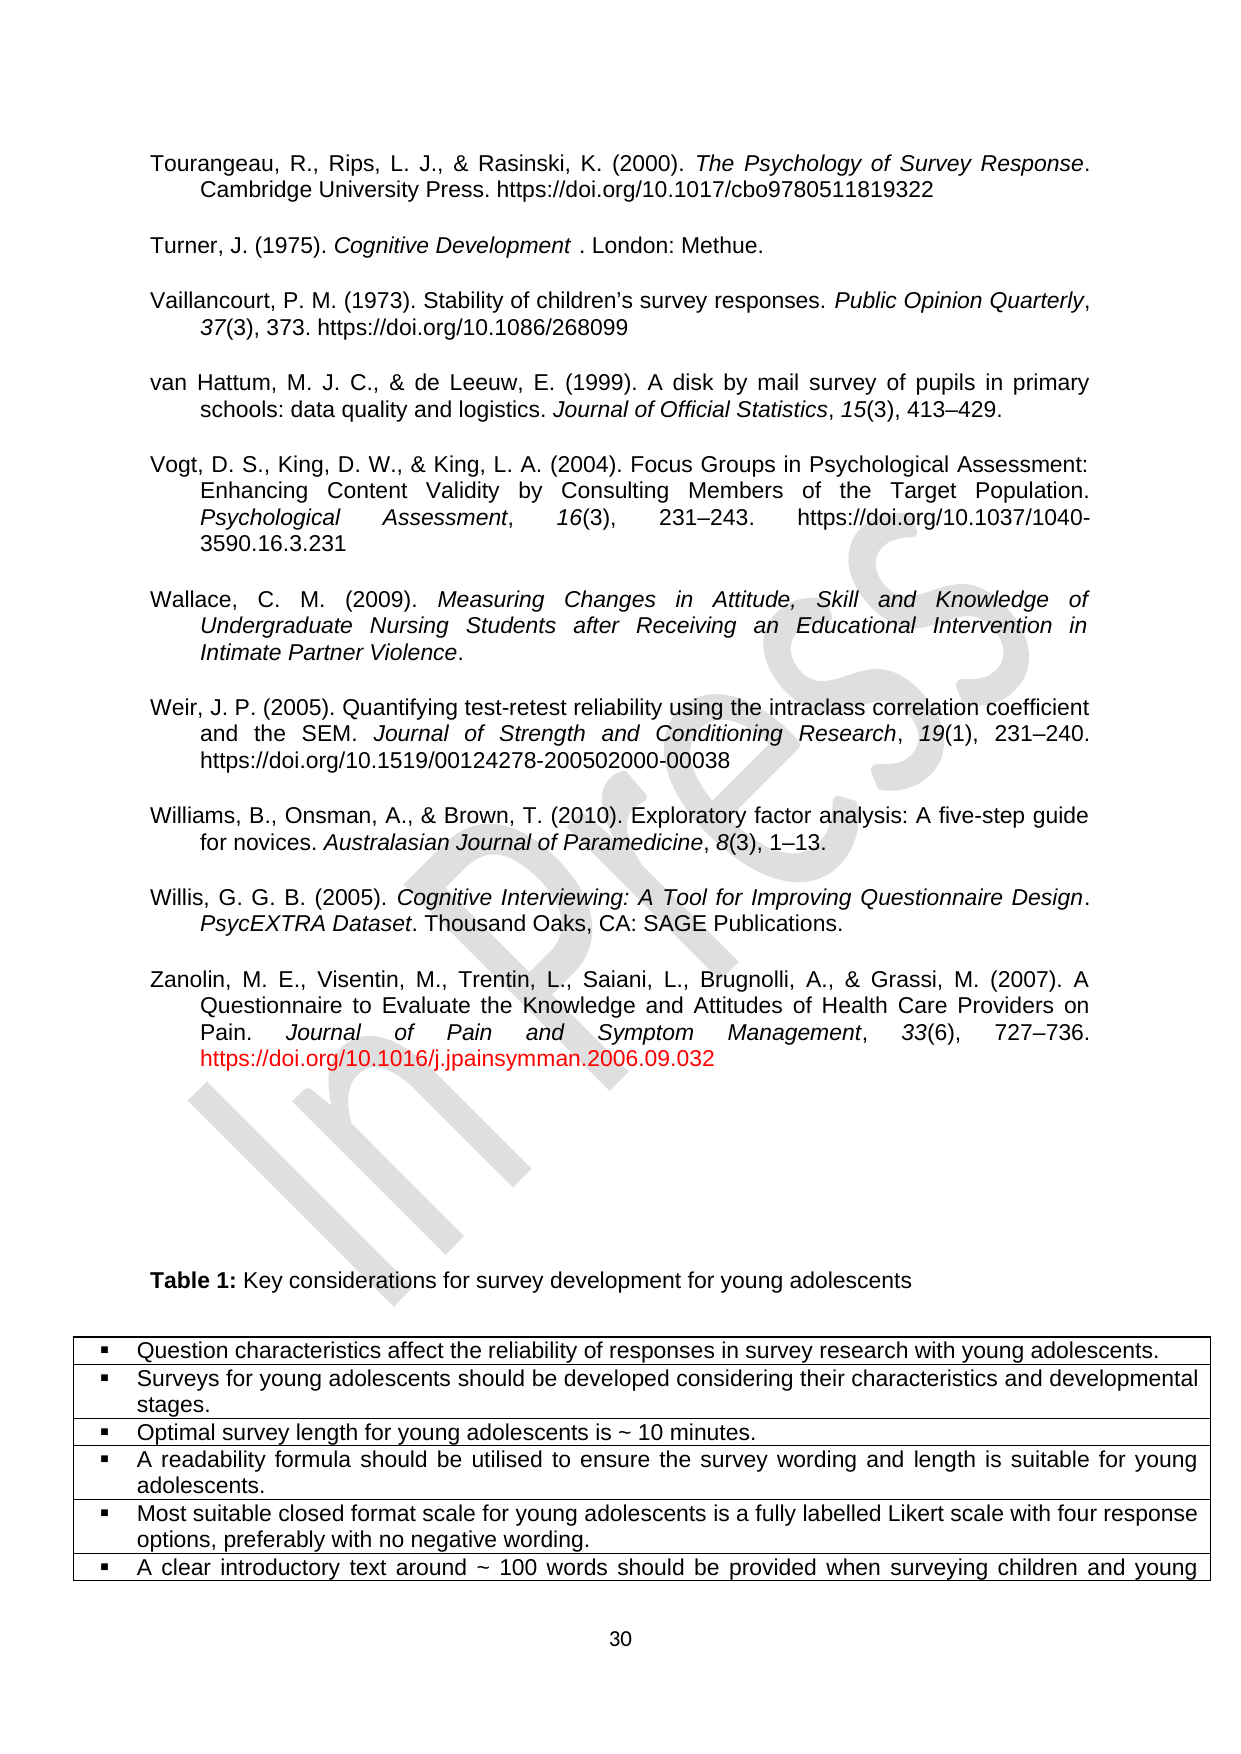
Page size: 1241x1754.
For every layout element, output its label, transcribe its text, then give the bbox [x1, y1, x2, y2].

table_cell Most suitable closed format scale for young adolescents is a fully labelled Likert scale with four response options, preferably with no negative wording. [74, 1500, 1210, 1552]
table_cell Surveys for young adolescents should be developed considering their characteristics and developmental stages. [74, 1365, 1210, 1418]
text Willis, G. G. B. (2005). Cognitive Interviewing: A Tool for Improving Questionnaire Design. PsycEXTRA Dataset. Thousand Oaks, CA: SAGE Publications. [150, 884, 1090, 937]
text Zanolin, M. E., Visentin, M., Trentin, L., Saiani, L., Brugnolli, A., & Grassi, M. (2007). A Questionnaire to Evaluate the Knowledge and Attitudes of Health Care Providers on Pain. Journal of Pain and Symptom Management, 33(6), 727–736. https://doi.org/10.1016/j.jpainsymman.2006.09.032 [150, 966, 1090, 1071]
text Wallace, C. M. (2009). Measuring Changes in Attitude, Skill and Knowledge of Undergraduate Nursing Students after Receiving an Educational Intervention in Intimate Partner Violence. [150, 586, 1090, 665]
text Table 1: Key considerations for survey development for young adolescents [150, 1267, 1090, 1293]
table_header Question characteristics affect the reliability of responses in survey research with young adolescents. [74, 1338, 1210, 1364]
text Vogt, D. S., King, D. W., & King, L. A. (2004). Focus Groups in Psychological Assessment: Enhancing Content Validity by Consulting Members of the Target Population. Psychological Assessment, 16(3), 231–243. https://doi.org/10.1037/1040-3590.16.3.231 [150, 451, 1090, 557]
text van Hattum, M. J. C., & de Leeuw, E. (1999). A disk by mail survey of pupils in primary schools: data quality and logistics. Journal of Official Statistics, 15(3), 413–429. [150, 369, 1090, 422]
text Tourangeau, R., Rips, L. J., & Rasinski, K. (2000). The Psychology of Survey Response. Cambridge University Press. https://doi.org/10.1017/cbo9780511819322 [150, 150, 1090, 203]
text Vaillancourt, P. M. (1973). Stability of children’s survey responses. Public Opinion Quarterly, 37(3), 373. https://doi.org/10.1086/268099 [150, 287, 1090, 340]
table_cell A readability formula should be utilised to ensure the survey wording and length is suitable for young adolescents. [74, 1446, 1210, 1499]
table_cell Optimal survey length for young adolescents is ~ 10 minutes. [74, 1419, 1210, 1445]
text Williams, B., Onsman, A., & Brown, T. (2010). Exploratory factor analysis: A five-step guide for novices. Australasian Journal of Paramedicine, 8(3), 1–13. [150, 802, 1090, 855]
text Turner, J. (1975). Cognitive Development . London: Methue. [150, 232, 1090, 258]
text Weir, J. P. (2005). Quantifying test-retest reliability using the intraclass correlation coefficient and the SEM. Journal of Strength and Conditioning Research, 19(1), 231–240. https://doi.org/10.1519/00124278-200502000-00038 [150, 694, 1090, 773]
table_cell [74, 1554, 1210, 1580]
